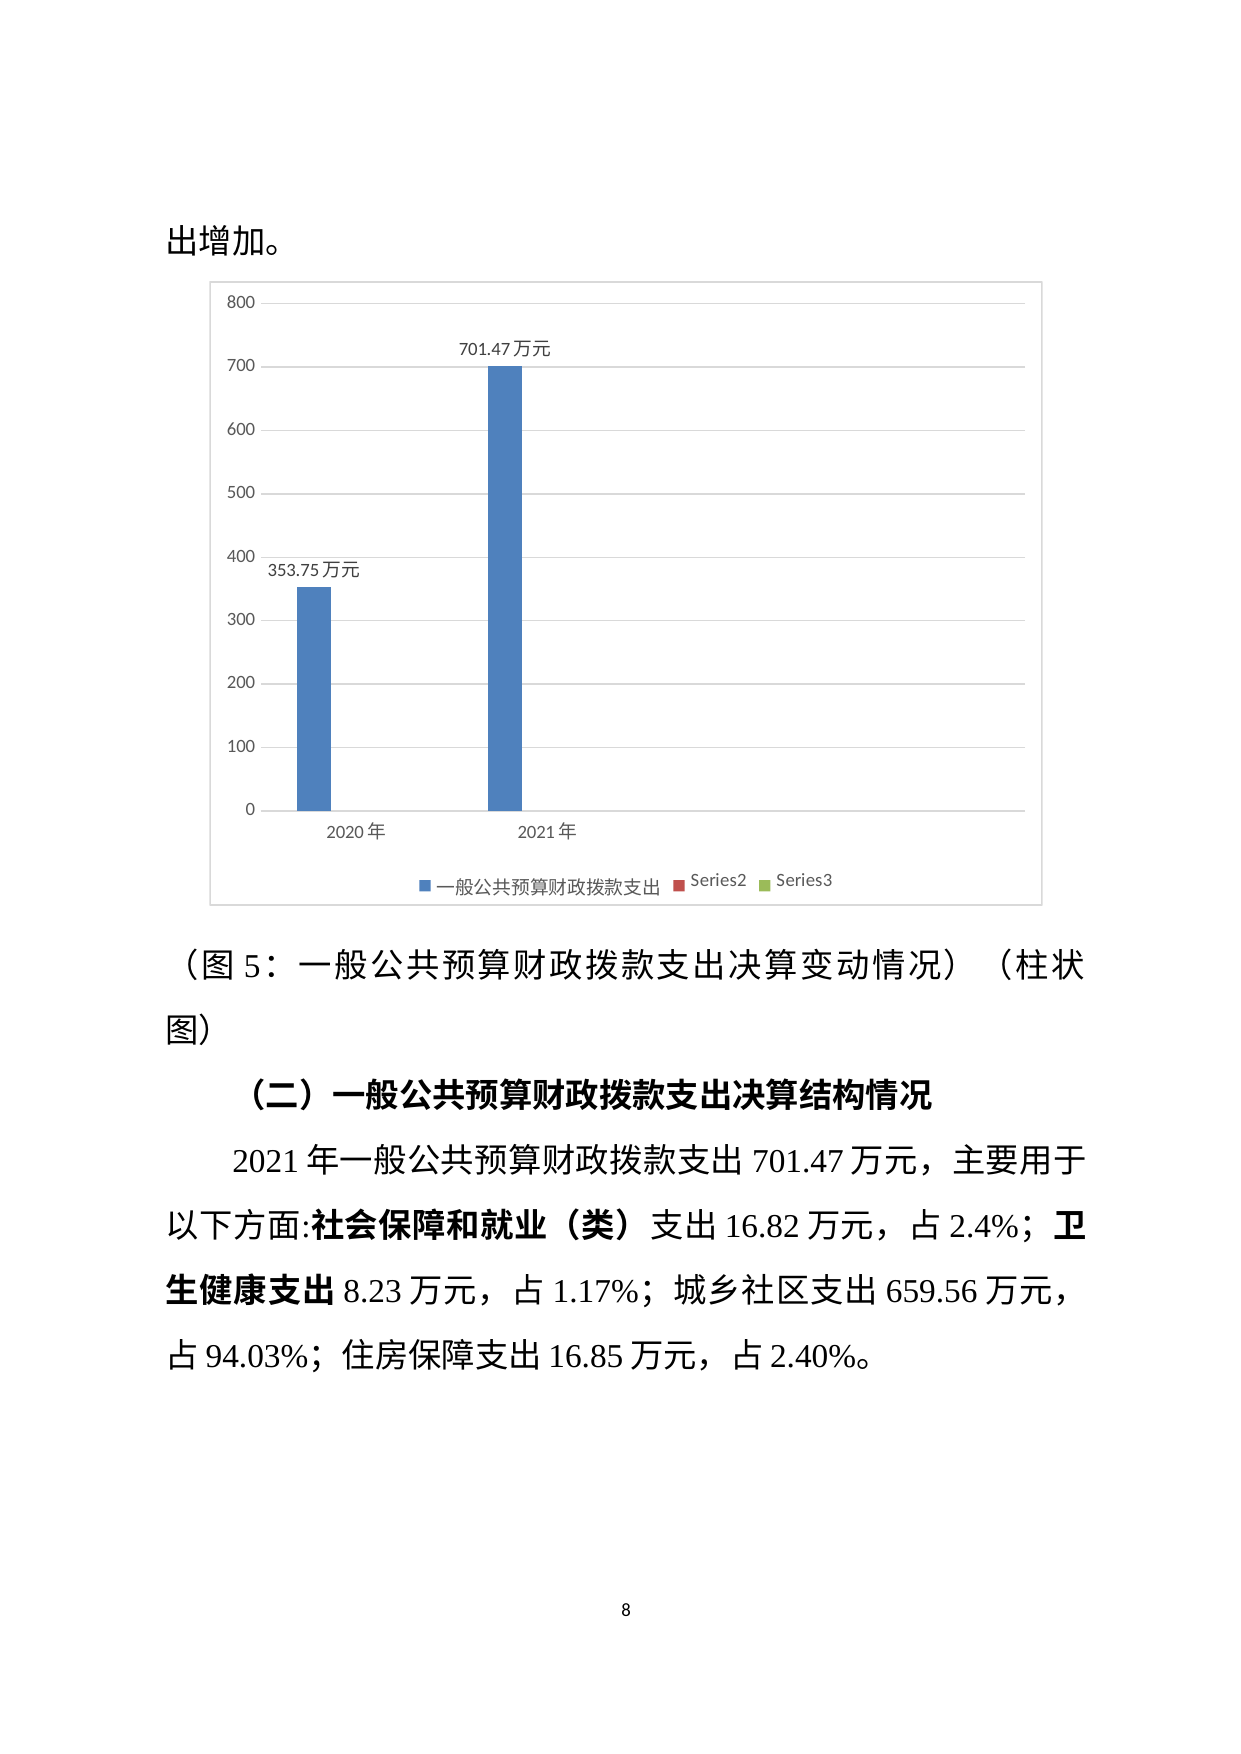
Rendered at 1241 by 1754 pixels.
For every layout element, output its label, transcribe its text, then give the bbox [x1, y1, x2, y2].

text （二）一般公共预算财政拨款支出决算结构情况 [165, 1061, 1087, 1126]
text （图5：一般公共预算财政拨款支出决算变动情况）（柱状图） [165, 931, 1087, 1061]
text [165, 206, 1087, 271]
text 2021年一般公共预算财政拨款支出701.47万元，主要用于以下方面:社会保障和就业（类）支出16.82万元，占2.4%；卫生健康支出8.23万元，占1.17%；城乡社区支出659.56万元，占94.03%；住房保障支出16.85万元，占2.40%。 [165, 1126, 1087, 1386]
